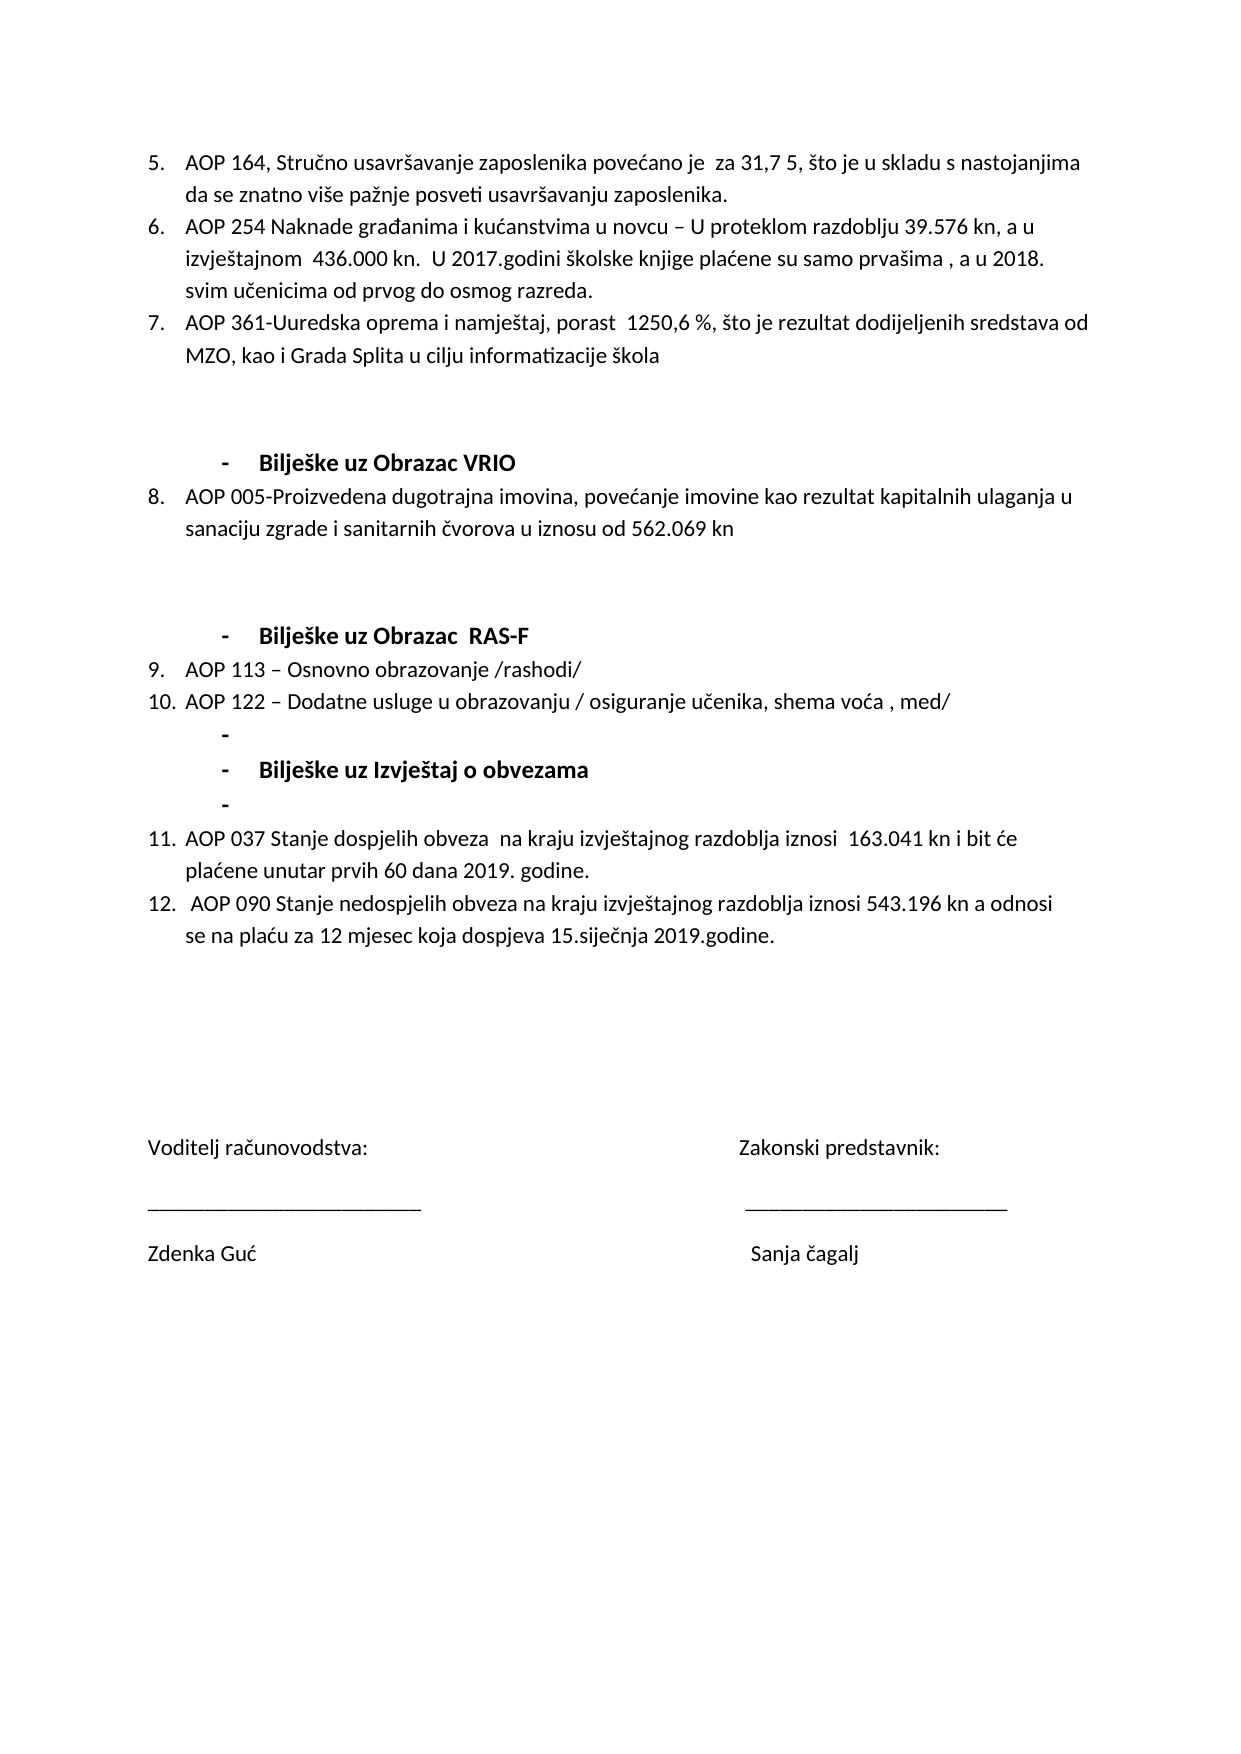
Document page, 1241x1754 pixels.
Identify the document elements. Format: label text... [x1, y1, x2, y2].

list AOP 113 – Osnovno obrazovanje /rashodi/ [148, 655, 1093, 683]
text ________________________ _______________________ [148, 1186, 1093, 1214]
list AOP 090 Stanje nedospjelih obveza na kraju izvještajnog razdoblja iznosi 543.196 kn a odnosi se na plaću za 12 mjesec koja dospjeva 15.siječnja 2019.godine. [148, 889, 1093, 949]
list AOP 164, Stručno usavršavanje zaposlenika povećano je za 31,7 5, što je u skladu s nastojanjima da se znatno više pažnje posveti usavršavanju zaposlenika. [148, 148, 1093, 208]
list AOP 005-Proizvedena dugotrajna imovina, povećanje imovine kao rezultat kapitalnih ulaganja u sanaciju zgrade i sanitarnih čvorova u iznosu od 562.069 kn [148, 482, 1093, 542]
list AOP 037 Stanje dospjelih obveza na kraju izvještajnog razdoblja iznosi 163.041 kn i bit će plaćene unutar prvih 60 dana 2019. godine. [148, 824, 1093, 884]
list Bilješke uz Obrazac RAS-F [221, 620, 1093, 651]
text Voditelj računovodstva: Zakonski predstavnik: [148, 1133, 1093, 1161]
list AOP 361-Uuredska oprema i namještaj, porast 1250,6 %, što je rezultat dodijeljenih sredstava od MZO, kao i Grada Splita u cilju informatizacije škola [148, 308, 1093, 369]
list Bilješke uz Izvještaj o obvezama [221, 754, 1093, 785]
list AOP 254 Naknade građanima i kućanstvima u novcu – U proteklom razdoblju 39.576 kn, a u izvještajnom 436.000 kn. U 2017.godini školske knjige plaćene su samo prvašima , a u 2018. svim učenicima od prvog do osmog razreda. [148, 212, 1093, 304]
text Zdenka Guć Sanja čagalj [148, 1239, 1093, 1267]
list AOP 122 – Dodatne usluge u obrazovanju / osiguranje učenika, shema voća , med/ [148, 687, 1093, 715]
list Bilješke uz Obrazac VRIO [221, 447, 1093, 477]
